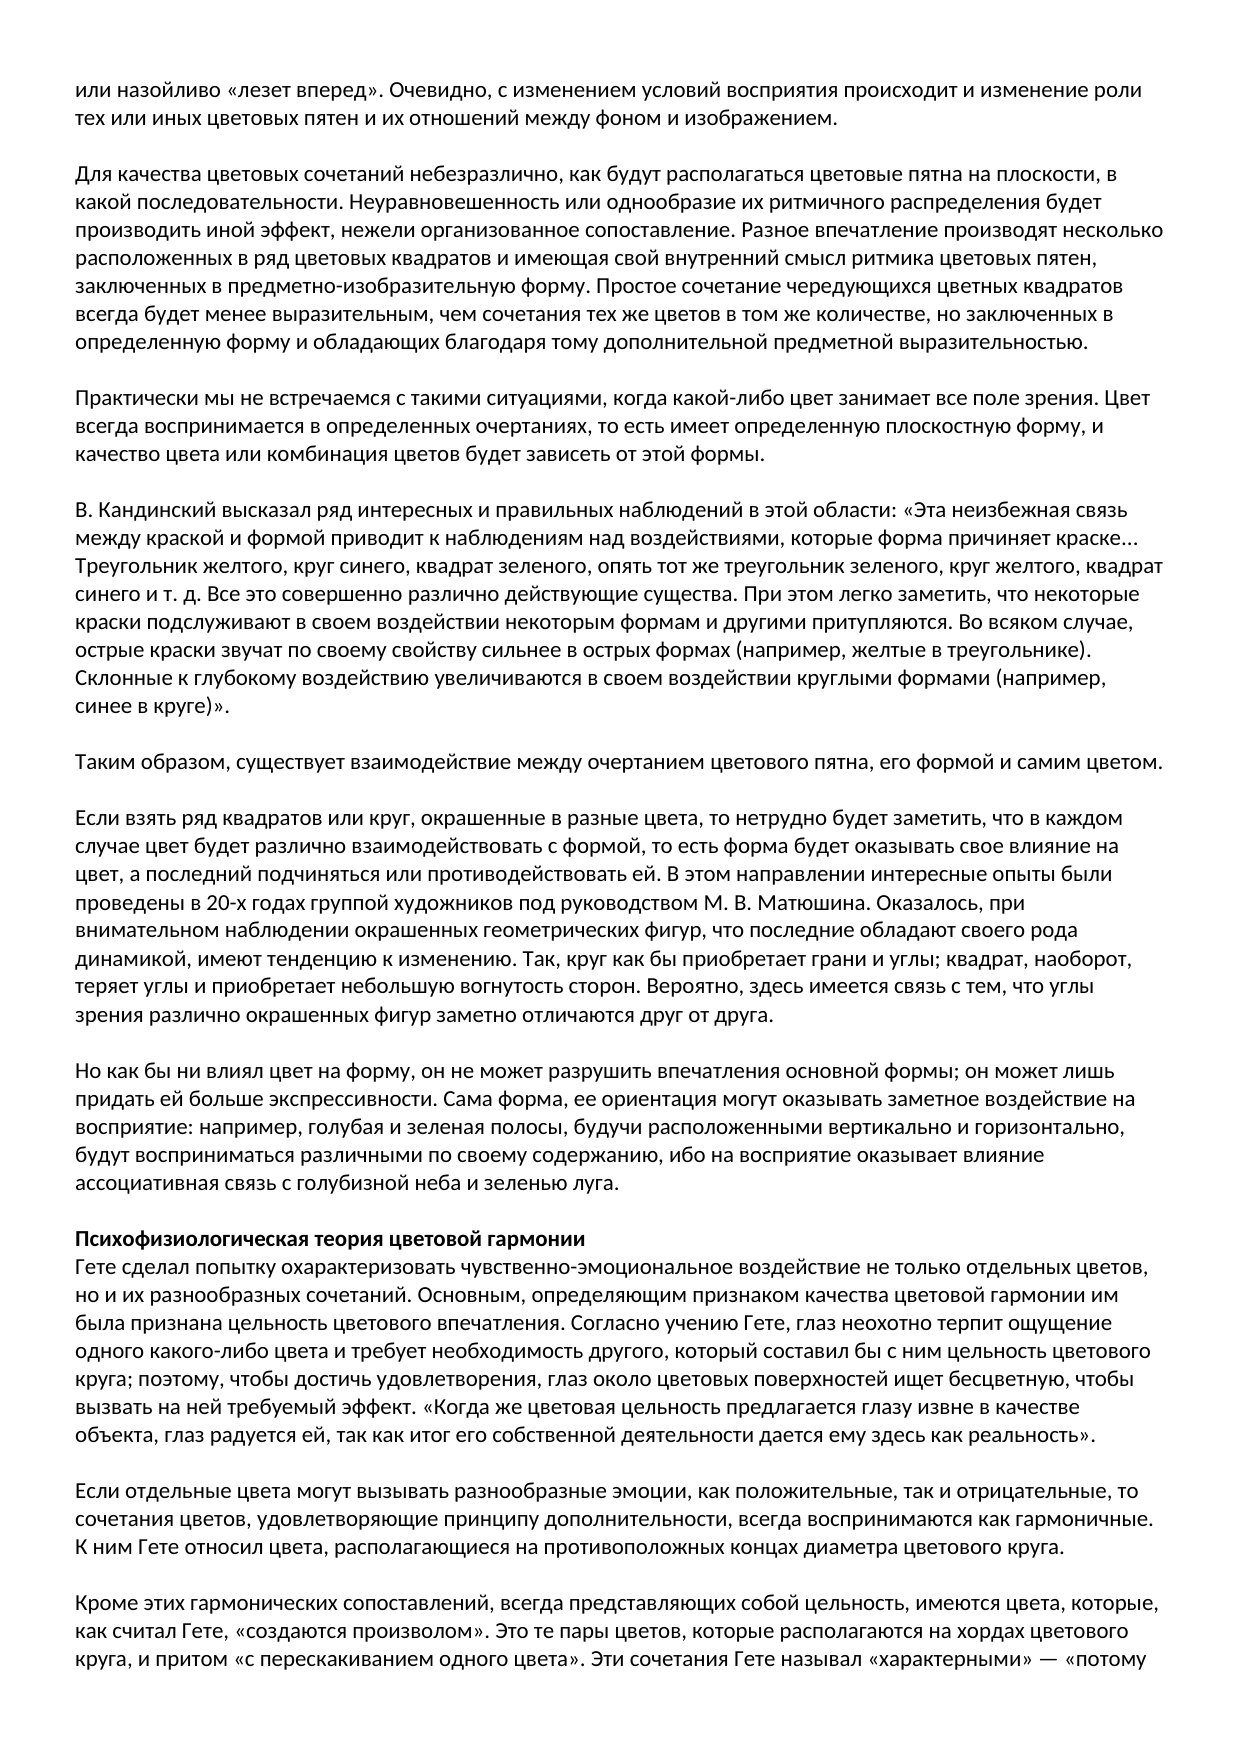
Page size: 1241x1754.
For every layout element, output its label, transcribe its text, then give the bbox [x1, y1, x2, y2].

text Но как бы ни влиял цвет на форму, он не может разрушить впечатления основной формы; он может лишь придать ей больше экспрессивности. Сама форма, ее ориентация могут оказывать заметное воздействие на восприятие: например, голубая и зеленая полосы, будучи расположенными вертикально и горизонтально, будут восприниматься различными по своему содержанию, ибо на восприятие оказывает влияние ассоциативная связь с голубизной неба и зеленью луга. [75, 1056, 1165, 1196]
text В. Кандинский высказал ряд интересных и правильных наблюдений в этой области: «Эта неизбежная связь между краской и формой приводит к наблюдениям над воздействиями, которые форма причиняет краске... Треугольник желтого, круг синего, квадрат зеленого, опять тот же треугольник зеленого, круг желтого, квадрат синего и т. д. Все это совершенно различно действующие существа. При этом легко заметить, что некоторые краски подслуживают в своем воздействии некоторым формам и другими притупляются. Во всяком случае, острые краски звучат по своему свойству сильнее в острых формах (например, желтые в треугольнике). Склонные к глубокому воздействию увеличиваются в своем воздействии круглыми формами (например, синее в круге)». [75, 495, 1165, 719]
text Для качества цветовых сочетаний небезразлично, как будут располагаться цветовые пятна на плоскости, в какой последовательности. Неуравновешенность или однообразие их ритмичного распределения будет производить иной эффект, нежели организованное сопоставление. Разное впечатление производят несколько расположенных в ряд цветовых квадратов и имеющая свой внутренний смысл ритмика цветовых пятен, заключенных в предметно-изобразительную форму. Простое сочетание чередующихся цветных квадратов всегда будет менее выразительным, чем сочетания тех же цветов в том же количестве, но заключенных в определенную форму и обладающих благодаря тому дополнительной предметной выразительностью. [75, 159, 1165, 355]
text Психофизиологическая теория цветовой гармонии [75, 1224, 1165, 1252]
text Таким образом, существует взаимодействие между очертанием цветового пятна, его формой и самим цветом. [75, 747, 1165, 776]
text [75, 75, 1165, 131]
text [75, 1588, 1165, 1672]
text Если отдельные цвета могут вызывать разнообразные эмоции, как положительные, так и отрицательные, то сочетания цветов, удовлетворяющие принципу дополнительности, всегда воспринимаются как гармоничные. К ним Гете относил цвета, располагающиеся на противоположных концах диаметра цветового круга. [75, 1476, 1165, 1560]
text Гете сделал попытку охарактеризовать чувственно-эмоциональное воздействие не только отдельных цветов, но и их разнообразных сочетаний. Основным, определяющим признаком качества цветовой гармонии им была признана цельность цветового впечатления. Согласно учению Гете, глаз неохотно терпит ощущение одного какого-либо цвета и требует необходимость другого, который составил бы с ним цельность цветового круга; поэтому, чтобы достичь удовлетворения, глаз около цветовых поверхностей ищет бесцветную, чтобы вызвать на ней требуемый эффект. «Когда же цветовая цельность предлагается глазу извне в качестве объекта, глаз радуется ей, так как итог его собственной деятельности дается ему здесь как реальность». [75, 1252, 1165, 1448]
text Если взять ряд квадратов или круг, окрашенные в разные цвета, то нетрудно будет заметить, что в каждом случае цвет будет различно взаимодействовать с формой, то есть форма будет оказывать свое влияние на цвет, а последний подчиняться или противодействовать ей. В этом направлении интересные опыты были проведены в 20-х годах группой художников под руководством М. В. Матюшина. Оказалось, при внимательном наблюдении окрашенных геометрических фигур, что последние обладают своего рода динамикой, имеют тенденцию к изменению. Так, круг как бы приобретает грани и углы; квадрат, наоборот, теряет углы и приобретает небольшую вогнутость сторон. Вероятно, здесь имеется связь с тем, что углы зрения различно окрашенных фигур заметно отличаются друг от друга. [75, 803, 1165, 1028]
text Практически мы не встречаемся с такими ситуациями, когда какой-либо цвет занимает все поле зрения. Цвет всегда воспринимается в определенных очертаниях, то есть имеет определенную плоскостную форму, и качество цвета или комбинация цветов будет зависеть от этой формы. [75, 383, 1165, 467]
